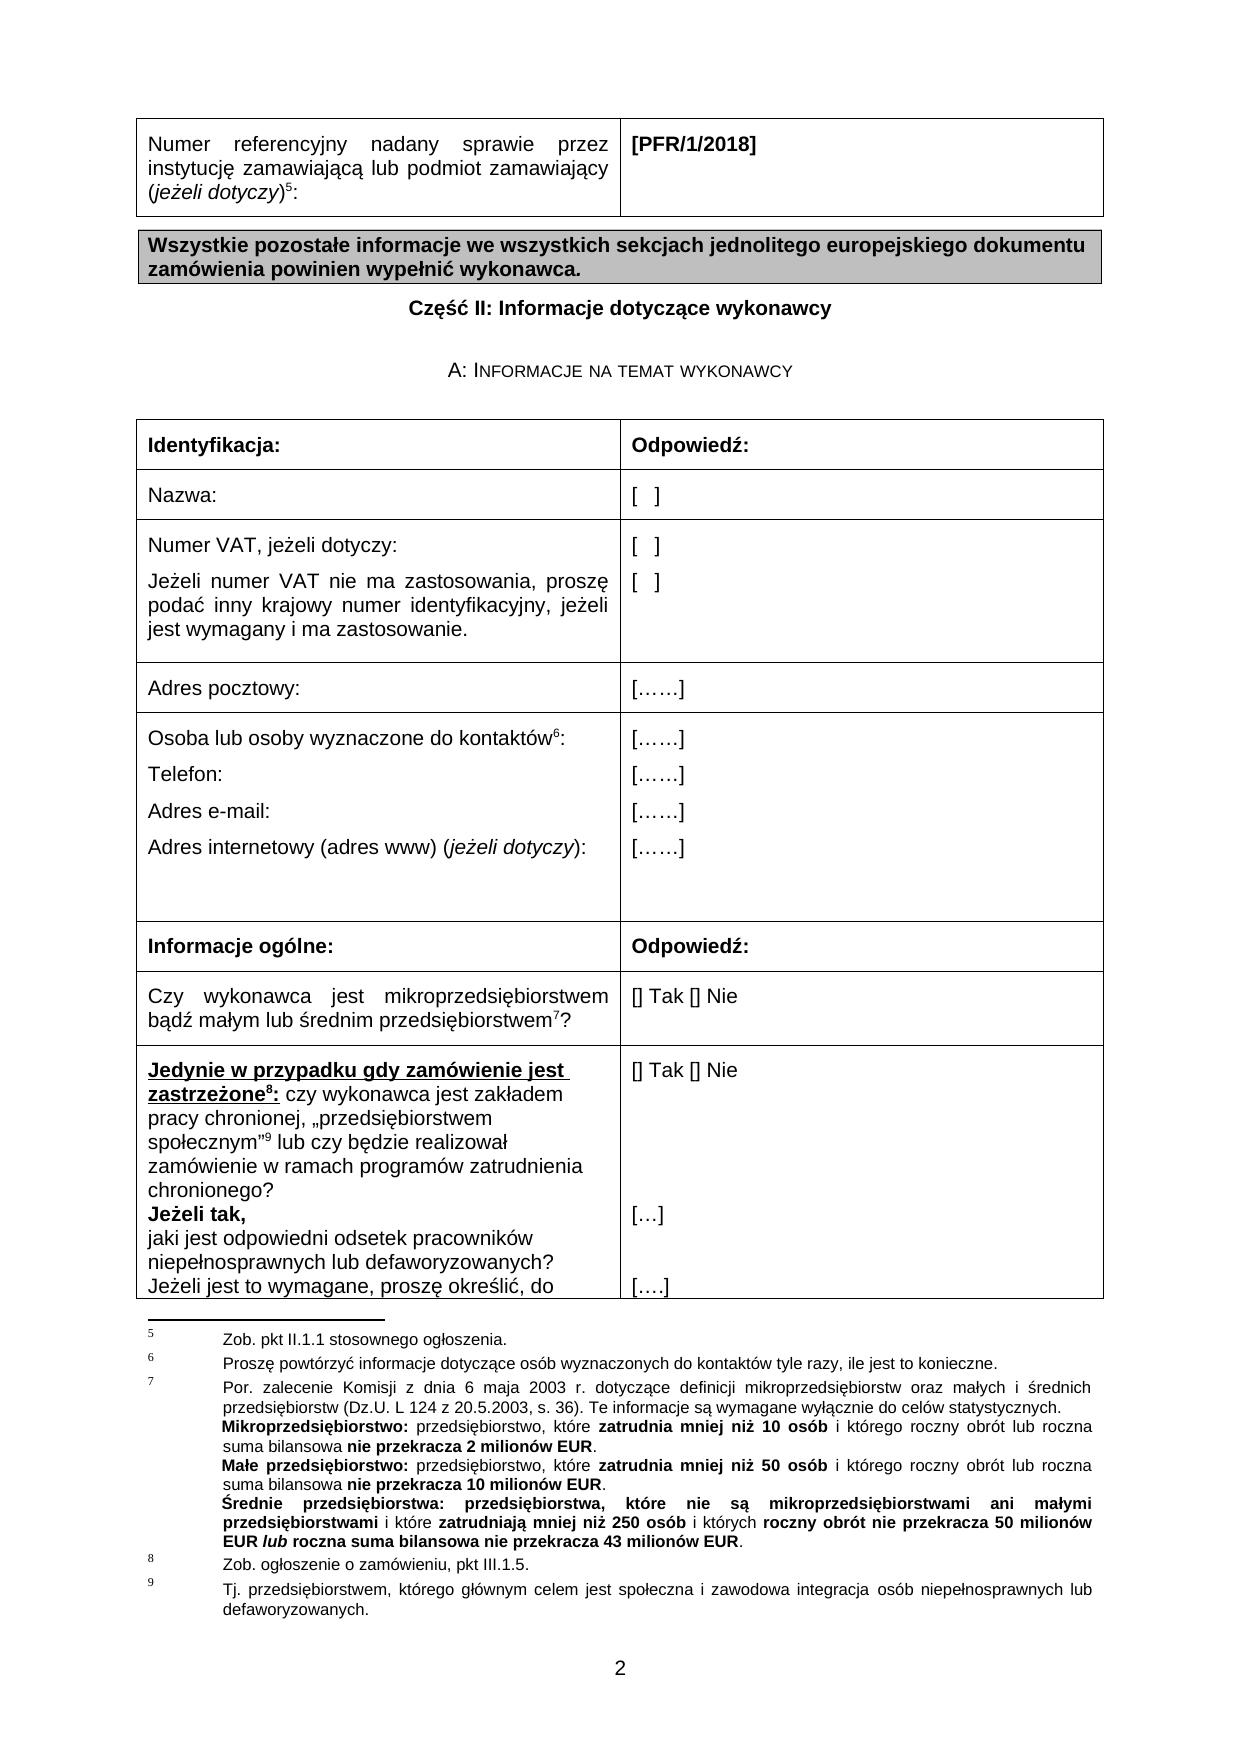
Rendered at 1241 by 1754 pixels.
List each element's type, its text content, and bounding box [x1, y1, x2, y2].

title Część II: Informacje dotyczące wykonawcy [148, 296, 1093, 320]
table_header Odpowiedź: [621, 420, 1103, 469]
table_cell [] Tak [] Nie [621, 972, 1103, 1044]
table_cell Numer VAT, jeżeli dotyczy: Jeżeli numer VAT nie ma zastosowania, proszę podać inny krajowy numer identyfikacyjny, jeżeli jest wymagany i ma zastosowanie. [137, 520, 620, 662]
table_cell [ ] [ ] [621, 520, 1103, 662]
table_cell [621, 1046, 1103, 1298]
table_cell Numer referencyjny nadany sprawie przez instytucję zamawiającą lub podmiot zamawiający (jeżeli dotyczy): [137, 119, 620, 216]
text Wszystkie pozostałe informacje we wszystkich sekcjach jednolitego europejskiego dokumentu zamówienia powinien wypełnić wykonawca. [139, 231, 1101, 283]
table_cell [PFR/1/2018] [621, 119, 1103, 216]
table_cell Osoba lub osoby wyznaczone do kontaktów: Telefon: Adres e-mail: Adres internetowy (adres www) (jeżeli dotyczy): [137, 713, 620, 921]
table_header Identyfikacja: [137, 420, 620, 469]
table_cell [……] [……] [……] [……] [621, 713, 1103, 921]
title A: Informacje na temat wykonawcy [148, 358, 1093, 382]
table_cell Adres pocztowy: [137, 663, 620, 712]
table_cell [……] [621, 663, 1103, 712]
table_cell Nazwa: [137, 470, 620, 519]
table_cell Odpowiedź: [621, 922, 1103, 971]
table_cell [137, 1046, 620, 1298]
table_cell Czy wykonawca jest mikroprzedsiębiorstwem bądź małym lub średnim przedsiębiorstwem? [137, 972, 620, 1044]
table_cell [ ] [621, 470, 1103, 519]
table_cell Informacje ogólne: [137, 922, 620, 971]
